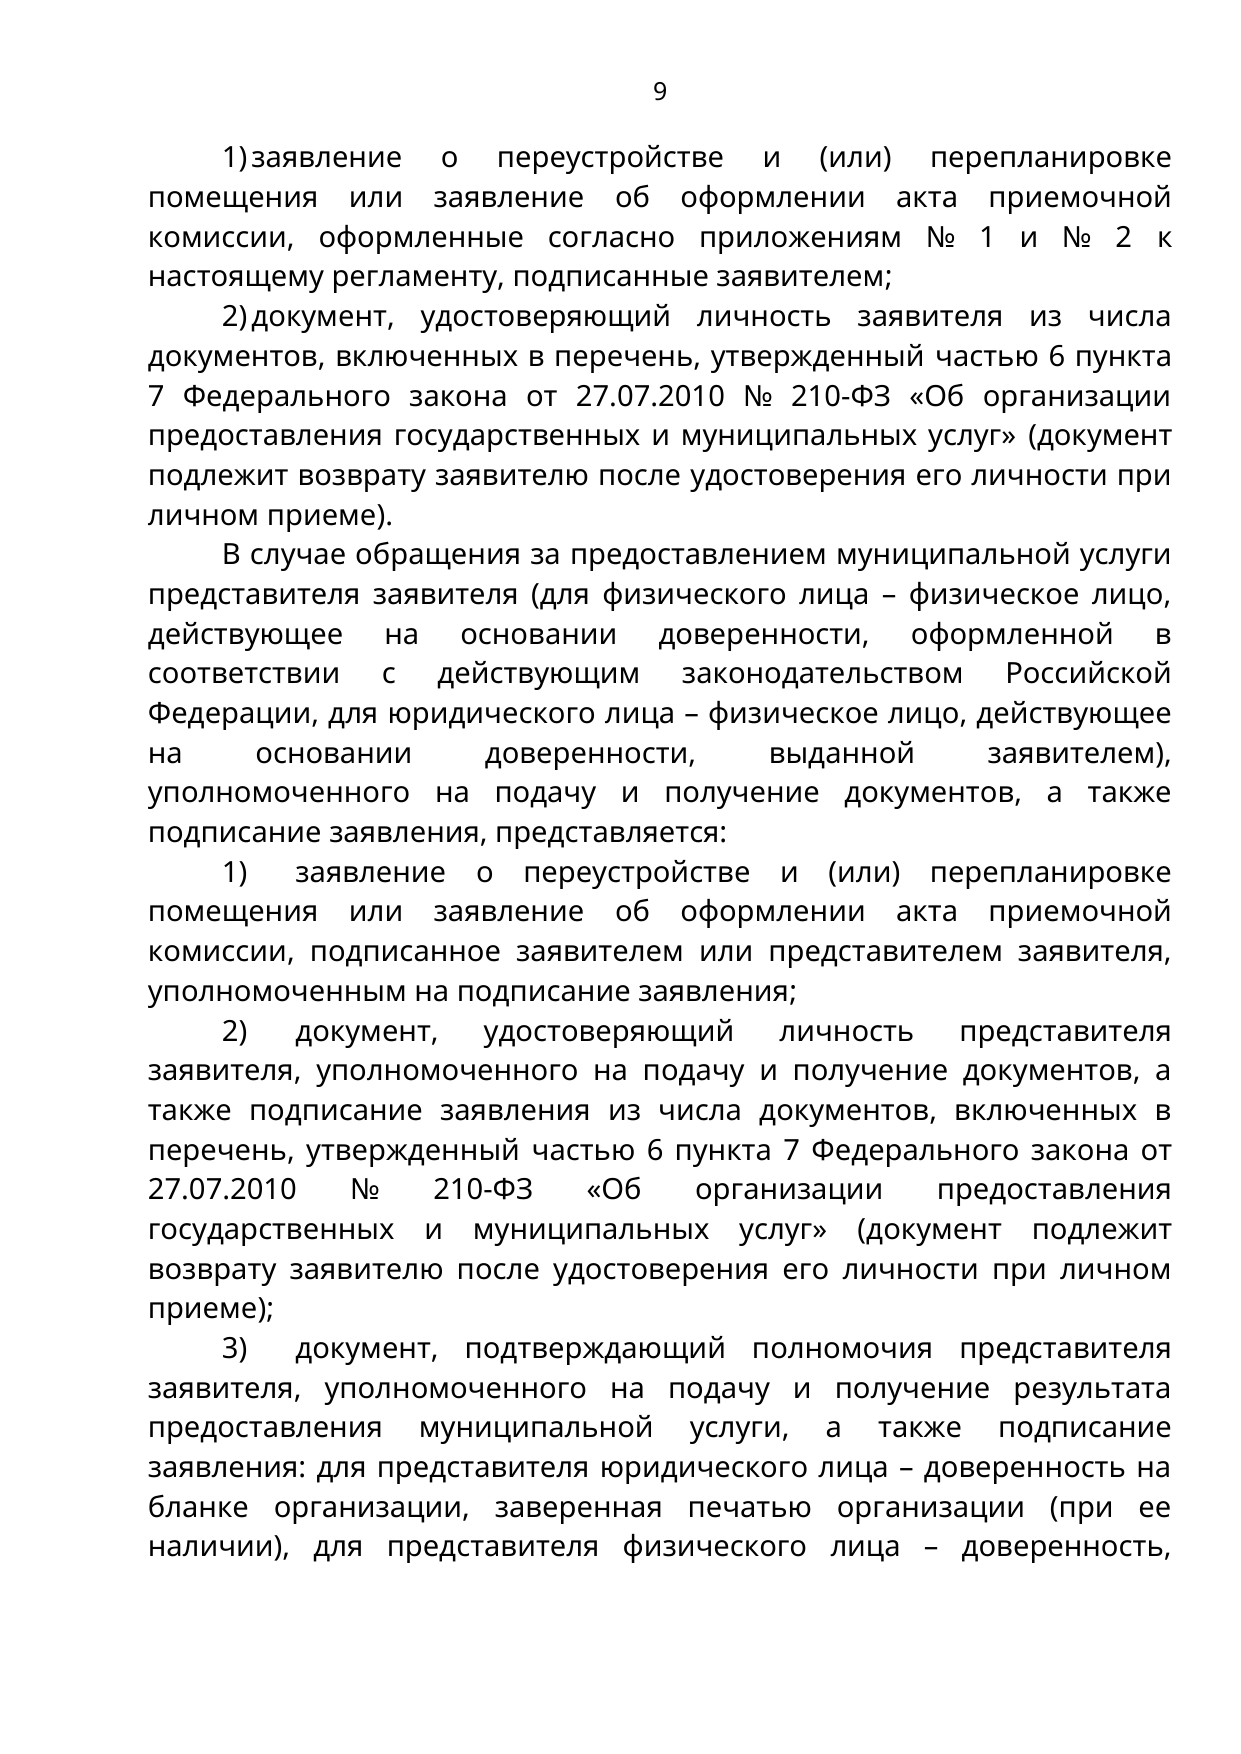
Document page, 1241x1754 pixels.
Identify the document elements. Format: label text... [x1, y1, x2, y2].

text В случае обращения за предоставлением муниципальной услуги представителя заявителя (для физического лица – физическое лицо, действующее на основании доверенности, оформленной в соответствии с действующим законодательством Российской Федерации, для юридического лица – физическое лицо, действующее на основании доверенности, выданной заявителем), уполномоченного на подачу и получение документов, а также подписание заявления, представляется: [148, 533, 1172, 851]
list документ, удостоверяющий личность заявителя из числа документов, включенных в перечень, утвержденный частью 6 пункта 7 Федерального закона от 27.07.2010 № 210-ФЗ «Об организации предоставления государственных и муниципальных услуг» (документ подлежит возврату заявителю после удостоверения его личности при личном приеме). [148, 295, 1172, 533]
list заявление о переустройстве и (или) перепланировке помещения или заявление об оформлении акта приемочной комиссии, оформленные согласно приложениям № 1 и № 2 к настоящему регламенту, подписанные заявителем; [148, 137, 1172, 295]
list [148, 1327, 1172, 1565]
list документ, удостоверяющий личность представителя заявителя, уполномоченного на подачу и получение документов, а также подписание заявления из числа документов, включенных в перечень, утвержденный частью 6 пункта 7 Федерального закона от 27.07.2010 № 210-ФЗ «Об организации предоставления государственных и муниципальных услуг» (документ подлежит возврату заявителю после удостоверения его личности при личном приеме); [148, 1010, 1172, 1327]
list заявление о переустройстве и (или) перепланировке помещения или заявление об оформлении акта приемочной комиссии, подписанное заявителем или представителем заявителя, уполномоченным на подписание заявления; [148, 851, 1172, 1010]
